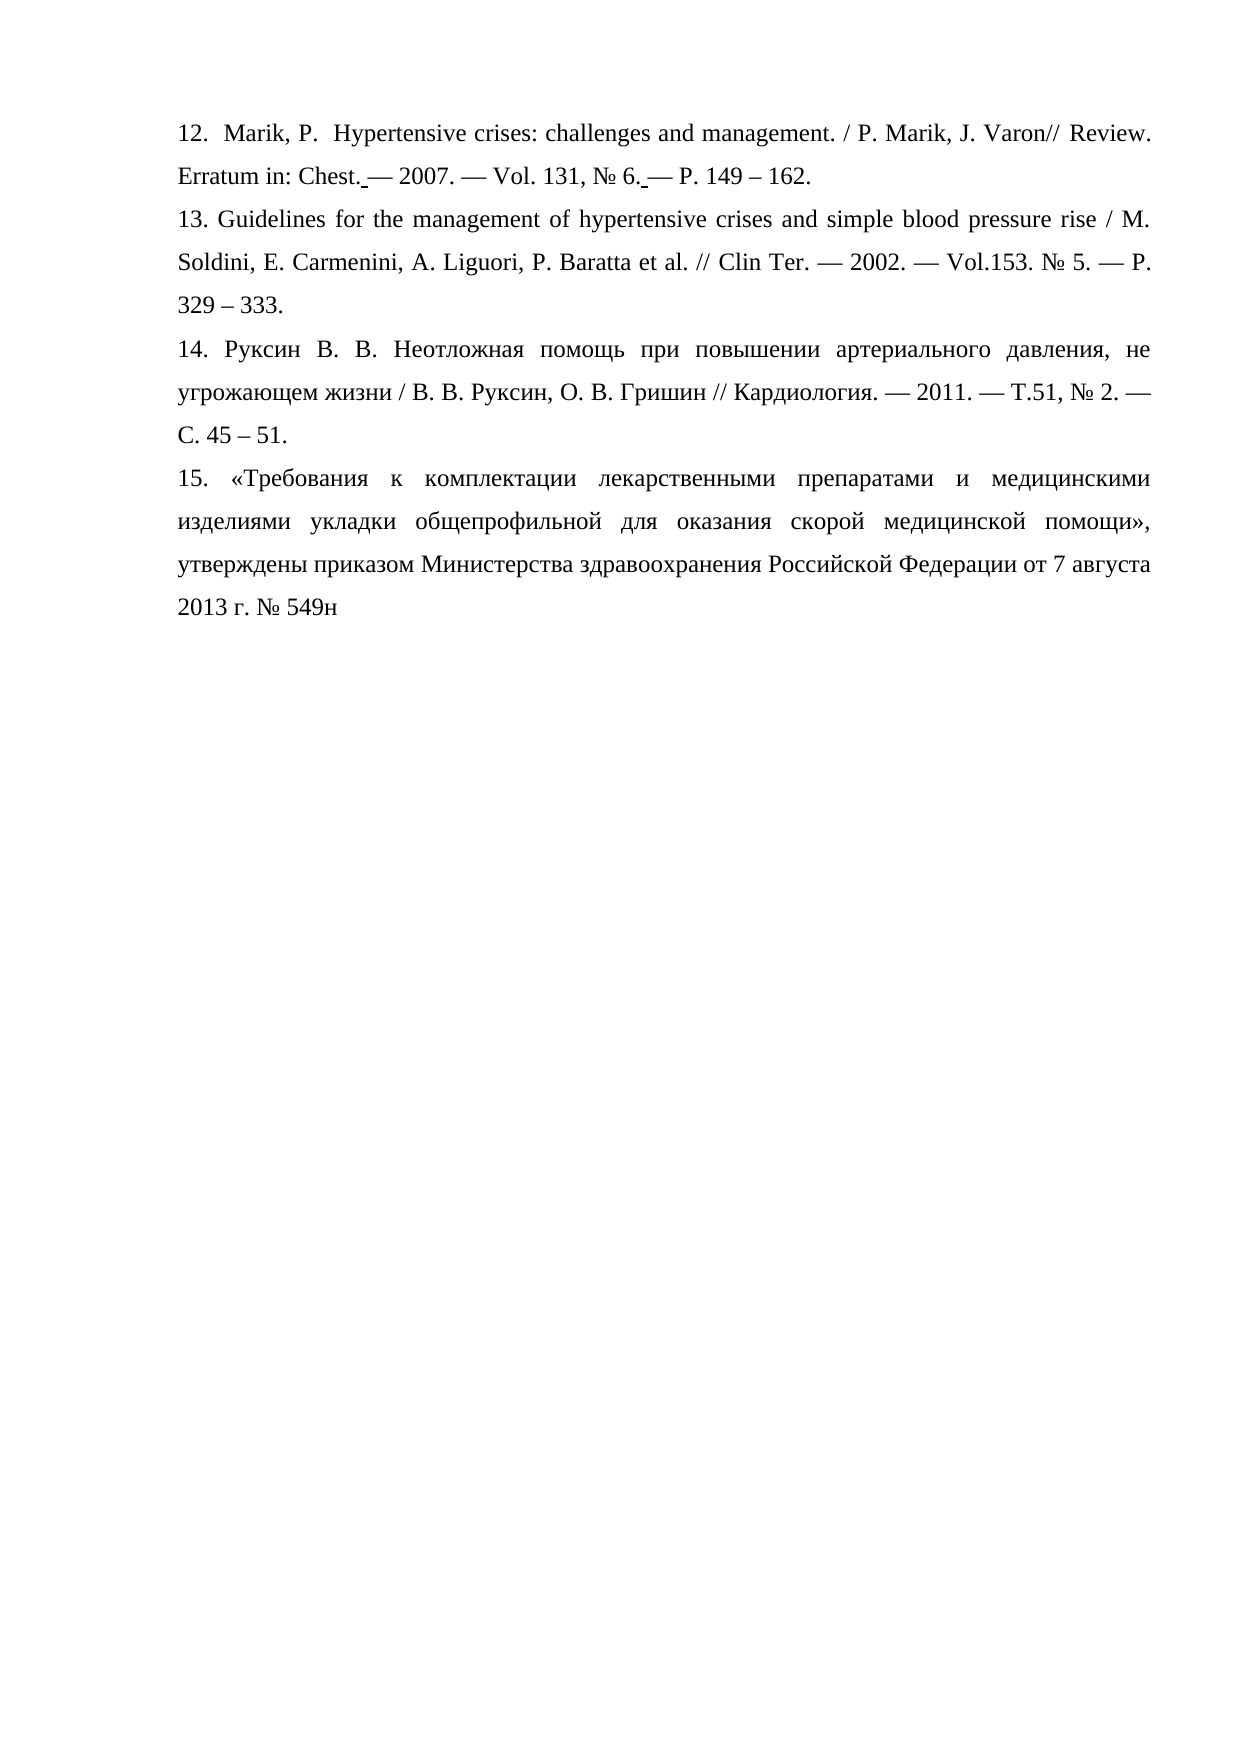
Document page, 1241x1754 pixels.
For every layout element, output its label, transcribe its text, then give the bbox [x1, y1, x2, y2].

text 13. Guidelines for the management of hypertensive crises and simple blood pressure rise / M. Soldini, E. Carmenini, A. Liguori, P. Baratta et al. // Clin Ter. — 2002. — Vol.153. № 5. — P. 329 – 333. [177, 204, 1152, 319]
text 15. «Требования к комплектации лекарственными препаратами и медицинскими изделиями укладки общепрофильной для оказания скорой медицинской помощи», утверждены приказом Министерства здравоохранения Российской Федерации от 7 августа 2013 г. № 549н [177, 463, 1152, 621]
text 14. Руксин В. В. Неотложная помощь при повышении артериального давления, не угрожающем жизни / В. В. Руксин, О. В. Гришин // Кардиология. — 2011. — Т.51, № 2. — С. 45 – 51. [177, 334, 1152, 449]
text 12. Marik, P. Hypertensive crises: challenges and management. / P. Marik, J. Varon// Review. Erratum in: Chest. — 2007. — Vol. 131, № 6. — Р. 149 – 162. [177, 118, 1152, 190]
